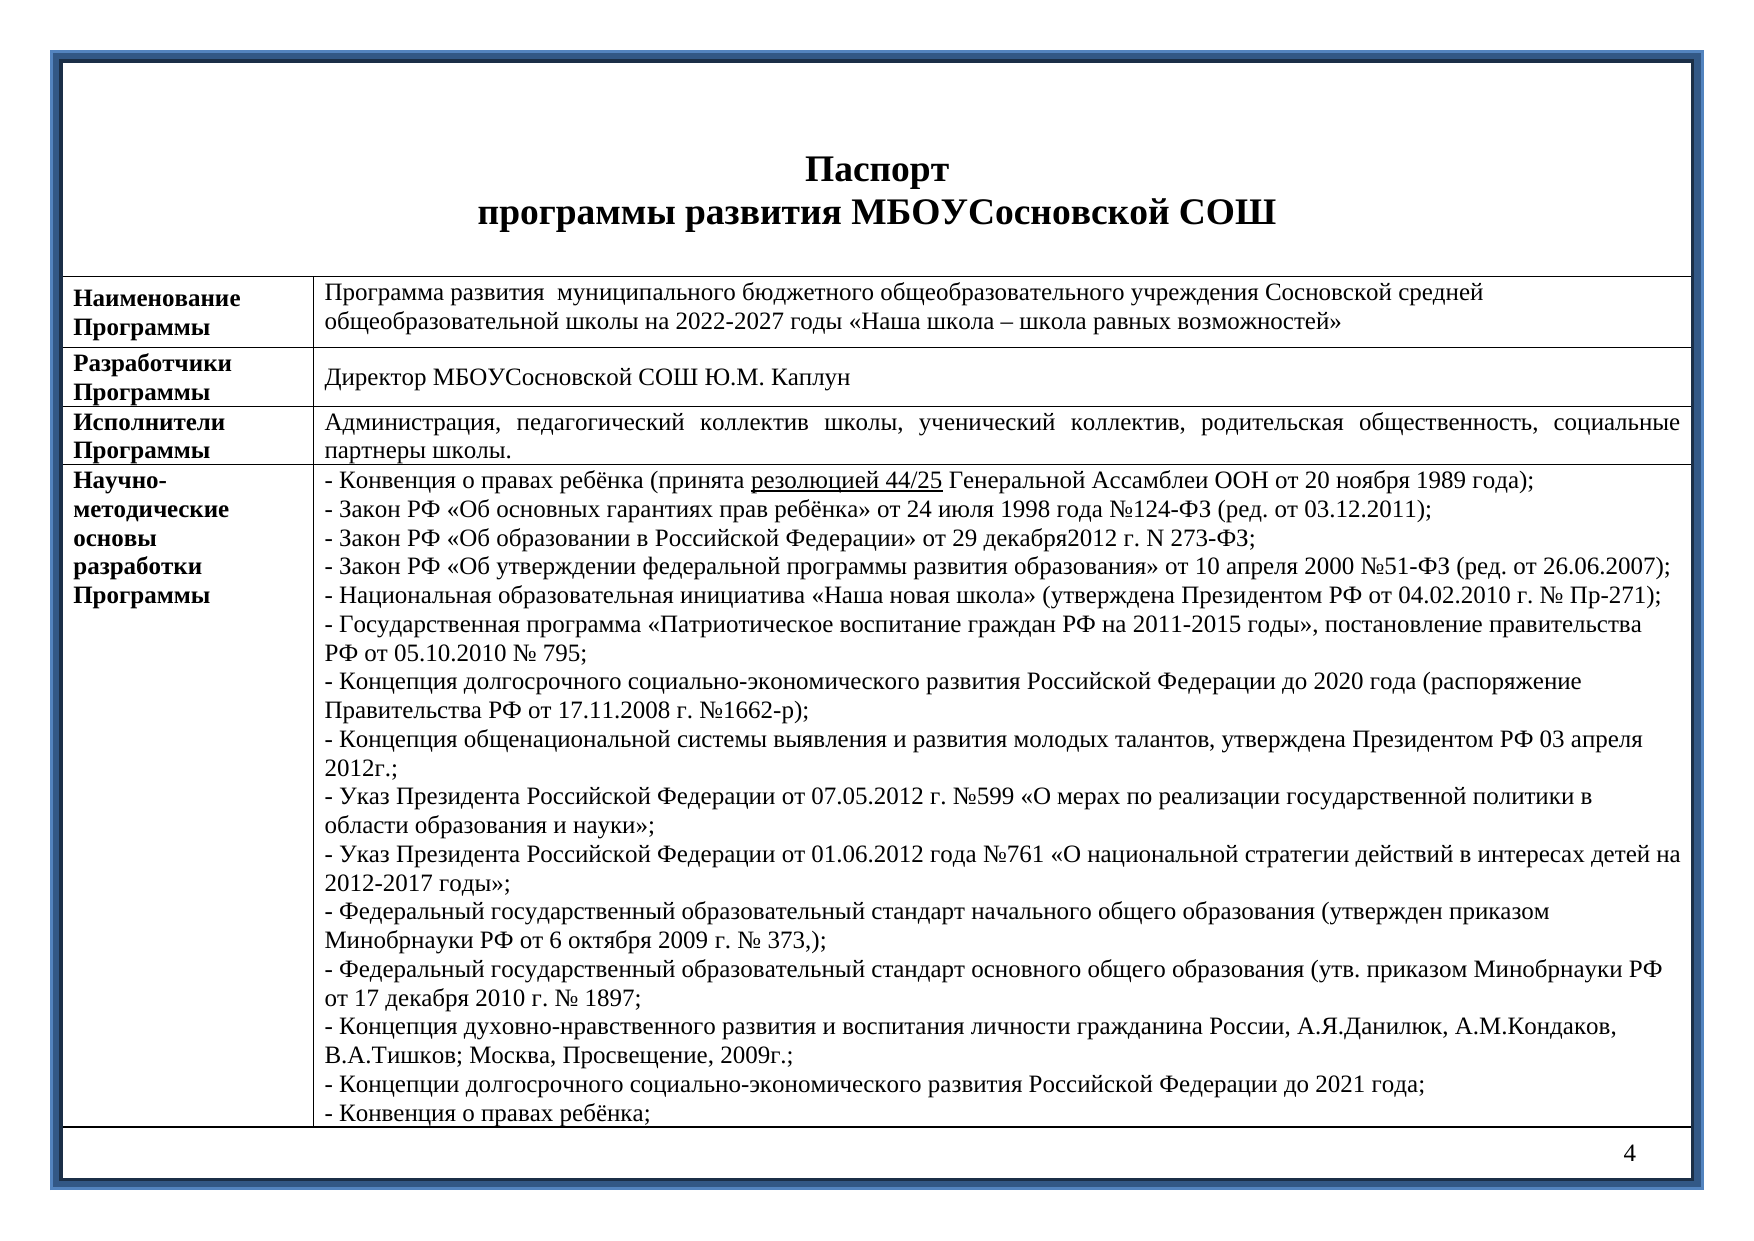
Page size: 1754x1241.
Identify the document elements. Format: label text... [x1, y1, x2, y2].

table_cell Разработчики Программы [63, 348, 313, 406]
table_header Наименование Программы [63, 277, 313, 347]
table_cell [314, 465, 1691, 1126]
table_cell Администрация, педагогический коллектив школы, ученический коллектив, родительская общественность, социальные партнеры школы. [314, 407, 1691, 464]
table_cell Исполнители Программы [63, 407, 313, 464]
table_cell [63, 465, 313, 1126]
text Паспорт [118, 147, 1636, 190]
table_header Программа развития муниципального бюджетного общеобразовательного учреждения Сосновской средней общеобразовательной школы на 2022-2027 годы «Наша школа – школа равных возможностей» [314, 277, 1691, 347]
table_cell Директор МБОУСосновской СОШ Ю.М. Каплун [314, 348, 1691, 406]
text программы развития МБОУСосновской СОШ [118, 190, 1636, 233]
